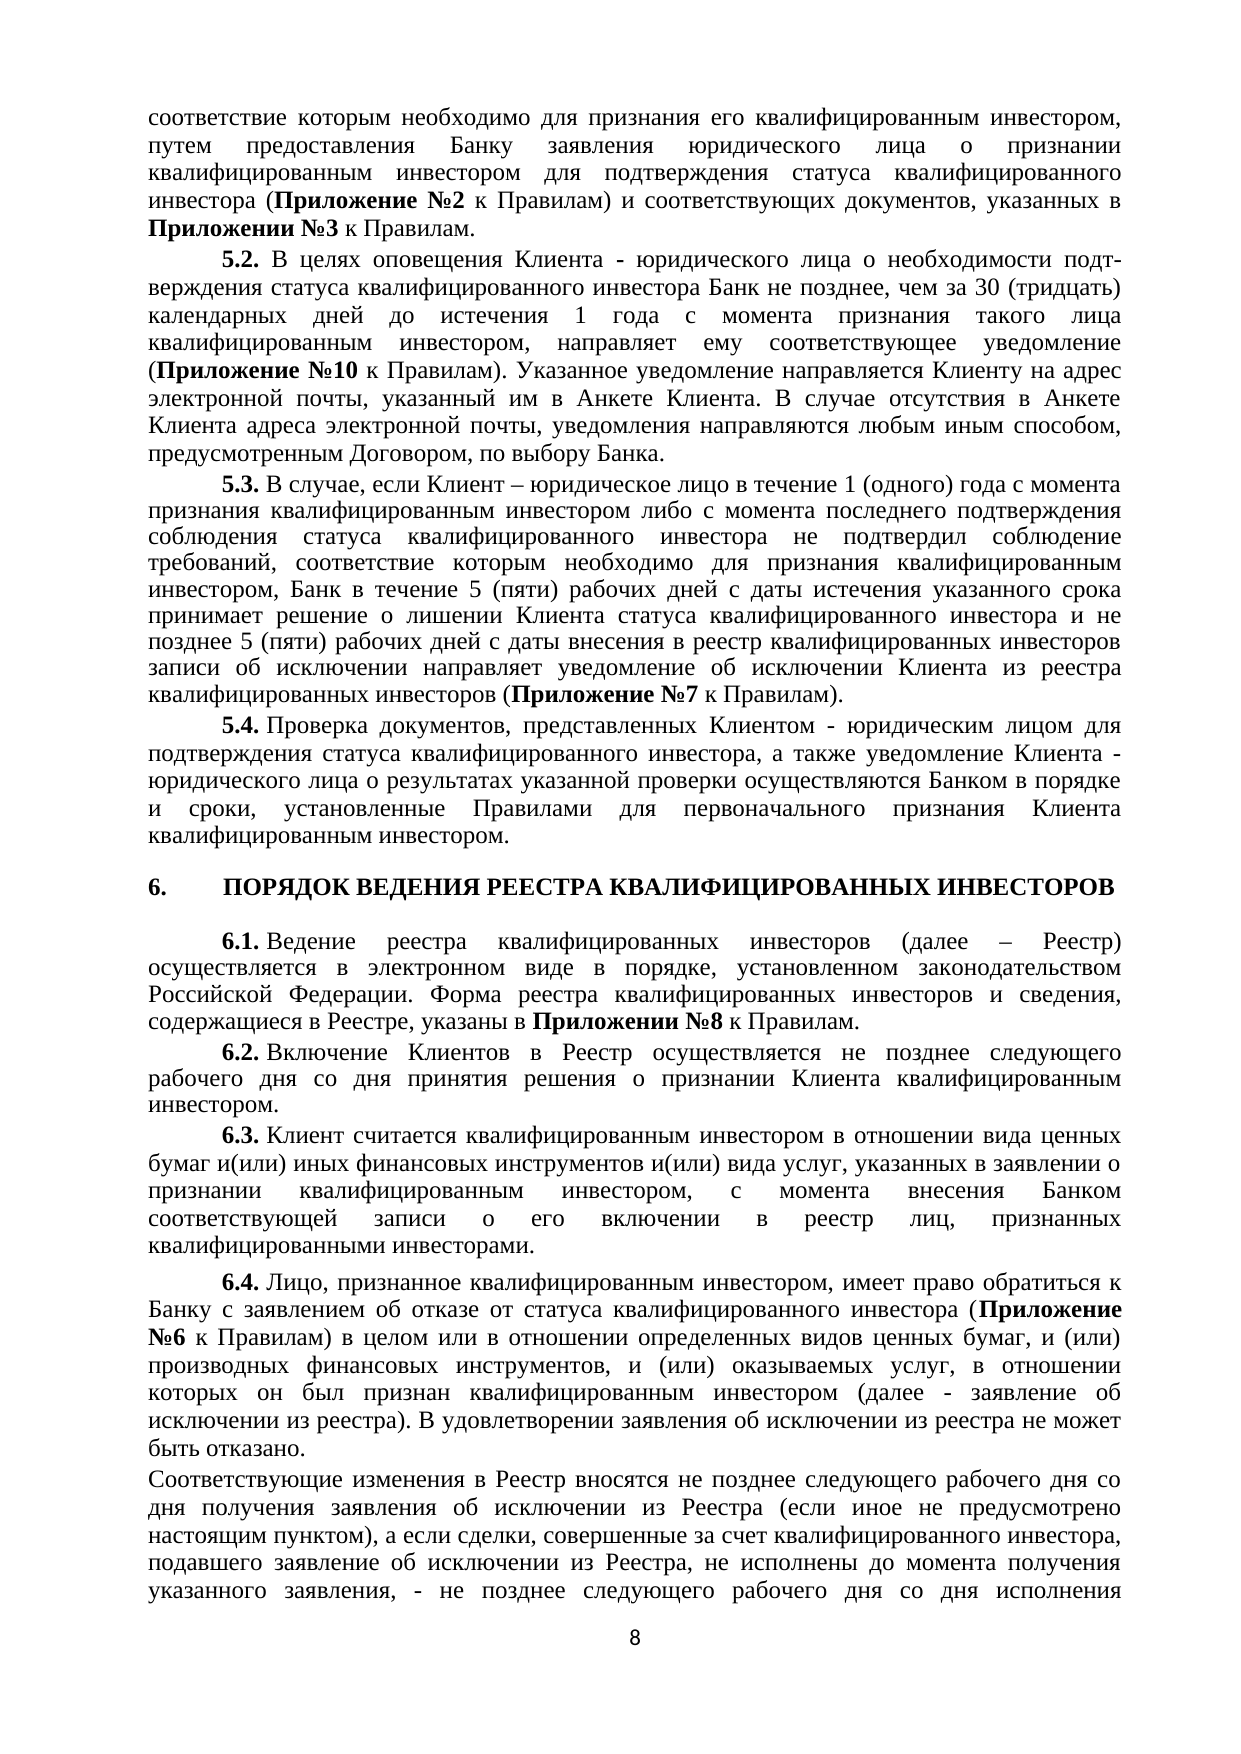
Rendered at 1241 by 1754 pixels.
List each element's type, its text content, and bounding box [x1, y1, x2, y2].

list Ведение реестра квалифицированных инвесторов (далее – Реестр) осуществляется в электронном виде в порядке, установленном законодательством Российской Федерации. Форма реестра квалифицированных инвесторов и сведения, содержащиеся в Реестре, указаны в Приложении №8 к Правилам. [148, 928, 1122, 1035]
text 5.3. В случае, если Клиент – юридическое лицо в течение 1 (одного) года с момента признания квалифицированным инвестором либо с момента последнего подтверждения соблюдения статуса квалифицированного инвестора не подтвердил соблюдение требований, соответствие которым необходимо для признания квалифицированным инвестором, Банк в течение 5 (пяти) рабочих дней с даты истечения указанного срока принимает решение о лишении Клиента статуса квалифицированного инвестора и не позднее 5 (пяти) рабочих дней с даты внесения в реестр квалифицированных инвесторов записи об исключении направляет уведомление об исключении Клиента из реестра квалифицированных инвесторов (Приложение №7 к Правилам). [148, 471, 1122, 707]
list Включение Клиентов в Реестр осуществляется не позднее следующего рабочего дня со дня принятия решения о признании Клиента квалифицированным инвестором. [148, 1039, 1122, 1118]
list ПОРЯДОК ВЕДЕНИЯ РЕЕСТРА КВАЛИФИЦИРОВАННЫХ ИНВЕСТОРОВ [148, 873, 1122, 901]
text 5.2. В целях оповещения Клиента - юридического лица о необходимости подт-верждения статуса квалифицированного инвестора Банк не позднее, чем за 30 (тридцать) календарных дней до истечения 1 года с момента признания такого лица квалифицированным инвестором, направляет ему соответствующее уведомление (Приложение №10 к Правилам). Указанное уведомление направляется Клиенту на адрес электронной почты, указанный им в Анкете Клиента. В случае отсутствия в Анкете Клиента адреса электронной почты, уведомления направляются любым иным способом, предусмотренным Договором, по выбору Банка. [148, 246, 1122, 467]
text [148, 1466, 1122, 1604]
list Проверка документов, представленных Клиентом - юридическим лицом для подтверждения статуса квалифицированного инвестора, а также уведомление Клиента - юридического лица о результатах указанной проверки осуществляются Банком в порядке и сроки, установленные Правилами для первоначального признания Клиента квалифицированным инвестором. [148, 712, 1122, 849]
list Клиент считается квалифицированным инвестором в отношении вида ценных бумаг и(или) иных финансовых инструментов и(или) вида услуг, указанных в заявлении о признании квалифицированным инвестором, с момента внесения Банком соответствующей записи о его включении в реестр лиц, признанных квалифицированными инвесторами. [148, 1122, 1122, 1259]
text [148, 103, 1122, 241]
list Лицо, признанное квалифицированным инвестором, имеет право обратиться к Банку с заявлением об отказе от статуса квалифицированного инвестора (Приложение №6 к Правилам) в целом или в отношении определенных видов ценных бумаг, и (или) производных финансовых инструментов, и (или) оказываемых услуг, в отношении которых он был признан квалифицированным инвестором (далее - заявление об исключении из реестра). В удовлетворении заявления об исключении из реестра не может быть отказано. [148, 1268, 1122, 1461]
